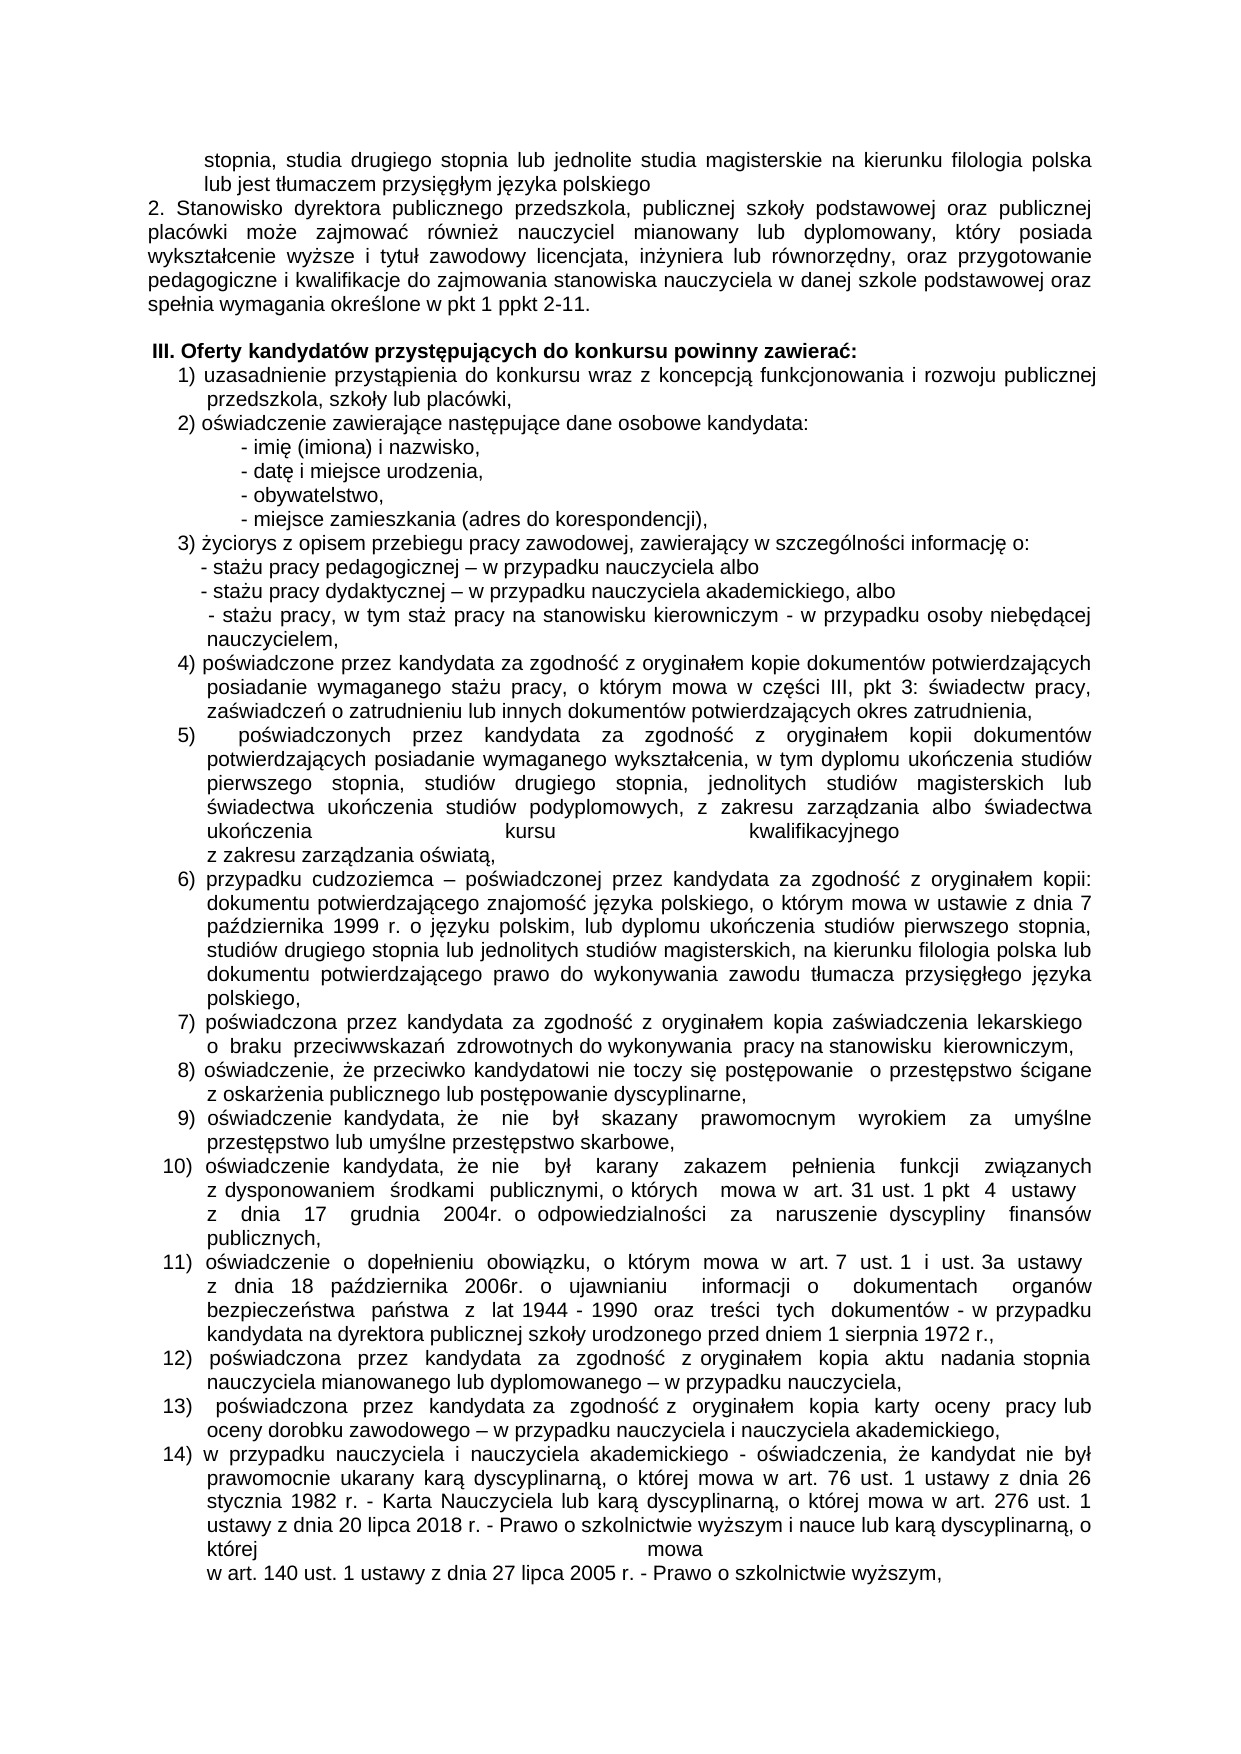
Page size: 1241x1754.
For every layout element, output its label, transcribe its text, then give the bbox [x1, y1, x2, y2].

text - datę i miejsce urodzenia, [177, 459, 1093, 483]
text - stażu pracy pedagogicznej – w przypadku nauczyciela albo [177, 555, 1093, 579]
text 6) przypadku cudzoziemca – poświadczonej przez kandydata za zgodność z oryginałem kopii: dokumentu potwierdzającego znajomość języka polskiego, o którym mowa w ustawie z dnia 7 października 1999 r. o języku polskim, lub dyplomu ukończenia studiów pierwszego stopnia, studiów drugiego stopnia lub jednolitych studiów magisterskich, na kierunku filologia polska lub dokumentu potwierdzającego prawo do wykonywania zawodu tłumacza przysięgłego języka polskiego, [177, 866, 1093, 1010]
text 10) oświadczenie kandydata, że nie był karany zakazem pełnienia funkcji związanych z dysponowaniem środkami publicznymi, o których mowa w art. 31 ust. 1 pkt 4 ustawy z dnia 17 grudnia 2004r. o odpowiedzialności za naruszenie dyscypliny finansów publicznych, [162, 1154, 1093, 1250]
text 7) poświadczona przez kandydata za zgodność z oryginałem kopia zaświadczenia lekarskiego o braku przeciwwskazań zdrowotnych do wykonywania pracy na stanowisku kierowniczym, [177, 1010, 1093, 1058]
text 13) poświadczona przez kandydata za zgodność z oryginałem kopia karty oceny pracy lub oceny dorobku zawodowego – w przypadku nauczyciela i nauczyciela akademickiego, [162, 1393, 1093, 1441]
text 1) uzasadnienie przystąpienia do konkursu wraz z koncepcją funkcjonowania i rozwoju publicznej przedszkola, szkoły lub placówki, [177, 363, 1098, 411]
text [177, 148, 1093, 196]
text - imię (imiona) i nazwisko, [177, 435, 1093, 459]
text 8) oświadczenie, że przeciwko kandydatowi nie toczy się postępowanie o przestępstwo ścigane z oskarżenia publicznego lub postępowanie dyscyplinarne, [177, 1058, 1093, 1106]
text 2) oświadczenie zawierające następujące dane osobowe kandydata: [177, 411, 1093, 435]
text - obywatelstwo, [177, 483, 1093, 507]
text 4) poświadczone przez kandydata za zgodność z oryginałem kopie dokumentów potwierdzających posiadanie wymaganego stażu pracy, o którym mowa w części III, pkt 3: świadectw pracy, zaświadczeń o zatrudnieniu lub innych dokumentów potwierdzających okres zatrudnienia, [177, 651, 1093, 723]
text - stażu pracy dydaktycznej – w przypadku nauczyciela akademickiego, albo [177, 579, 1093, 603]
text 12) poświadczona przez kandydata za zgodność z oryginałem kopia aktu nadania stopnia nauczyciela mianowanego lub dyplomowanego – w przypadku nauczyciela, [162, 1346, 1093, 1393]
text 14) w przypadku nauczyciela i nauczyciela akademickiego - oświadczenia, że kandydat nie był prawomocnie ukarany karą dyscyplinarną, o której mowa w art. 76 ust. 1 ustawy z dnia 26 stycznia 1982 r. - Karta Nauczyciela lub karą dyscyplinarną, o której mowa w art. 276 ust. 1 ustawy z dnia 20 lipca 2018 r. - Prawo o szkolnictwie wyższym i nauce lub karą dyscyplinarną, o której mowa w art. 140 ust. 1 ustawy z dnia 27 lipca 2005 r. - Prawo o szkolnictwie wyższym, [162, 1441, 1093, 1585]
text 2. Stanowisko dyrektora publicznego przedszkola, publicznej szkoły podstawowej oraz publicznej placówki może zajmować również nauczyciel mianowany lub dyplomowany, który posiada wykształcenie wyższe i tytuł zawodowy licencjata, inżyniera lub równorzędny, oraz przygotowanie pedagogiczne i kwalifikacje do zajmowania stanowiska nauczyciela w danej szkole podstawowej oraz spełnia wymagania określone w pkt 1 ppkt 2-11. [148, 196, 1093, 315]
text - stażu pracy, w tym staż pracy na stanowisku kierowniczym - w przypadku osoby niebędącej nauczycielem, [177, 603, 1093, 651]
text 11) oświadczenie o dopełnieniu obowiązku, o którym mowa w art. 7 ust. 1 i ust. 3a ustawy z dnia 18 października 2006r. o ujawnianiu informacji o dokumentach organów bezpieczeństwa państwa z lat 1944 - 1990 oraz treści tych dokumentów - w przypadku kandydata na dyrektora publicznej szkoły urodzonego przed dniem 1 sierpnia 1972 r., [162, 1250, 1093, 1346]
text III. Oferty kandydatów przystępujących do konkursu powinny zawierać: [152, 339, 1093, 363]
text 3) życiorys z opisem przebiegu pracy zawodowej, zawierający w szczególności informację o: [177, 531, 1093, 555]
text 9) oświadczenie kandydata, że nie był skazany prawomocnym wyrokiem za umyślne przestępstwo lub umyślne przestępstwo skarbowe, [177, 1106, 1093, 1154]
text - miejsce zamieszkania (adres do korespondencji), [177, 507, 1093, 531]
text 5) poświadczonych przez kandydata za zgodność z oryginałem kopii dokumentów potwierdzających posiadanie wymaganego wykształcenia, w tym dyplomu ukończenia studiów pierwszego stopnia, studiów drugiego stopnia, jednolitych studiów magisterskich lub świadectwa ukończenia studiów podyplomowych, z zakresu zarządzania albo świadectwa ukończenia kursu kwalifikacyjnego z zakresu zarządzania oświatą, [177, 723, 1093, 866]
